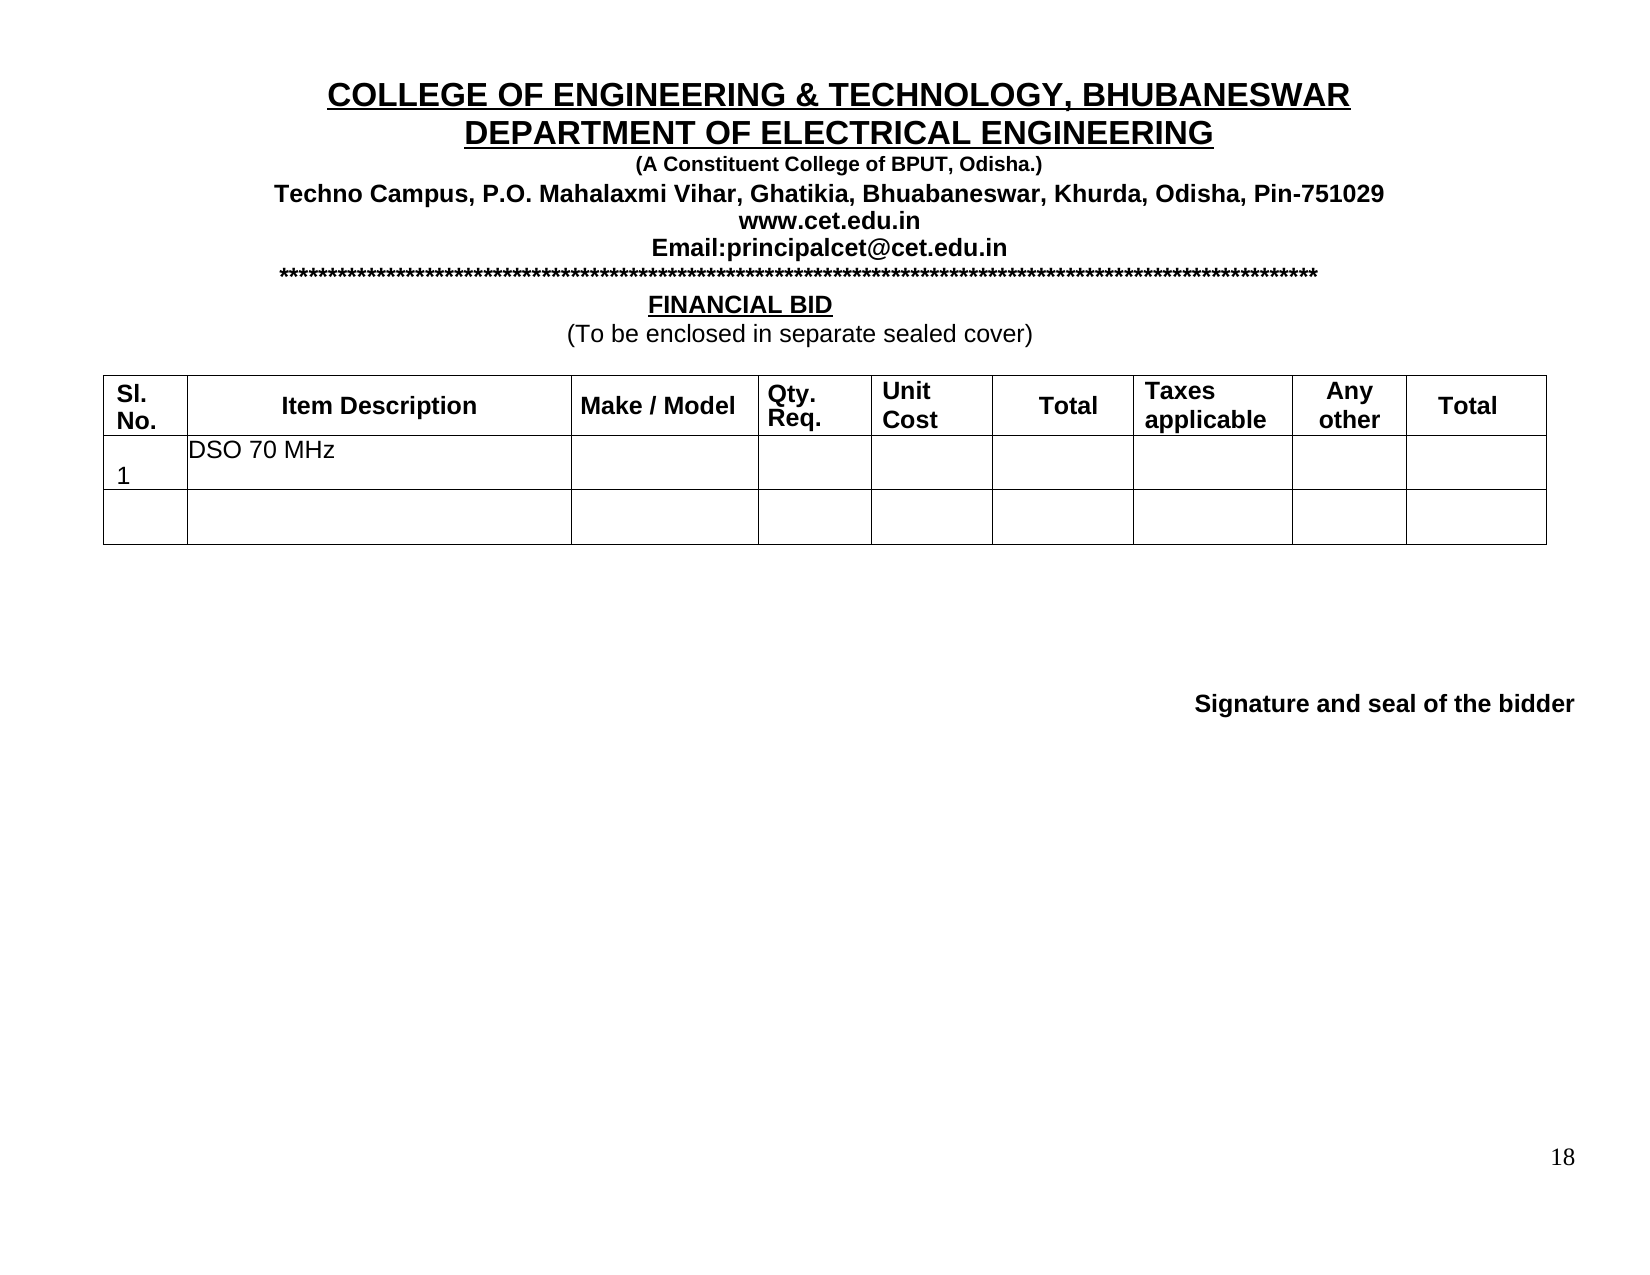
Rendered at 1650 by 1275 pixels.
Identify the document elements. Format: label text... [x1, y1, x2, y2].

table_header Make / Model [572, 376, 758, 434]
table_cell [1407, 490, 1546, 544]
text COLLEGE OF ENGINEERING & TECHNOLOGY, BHUBANESWAR [47, 75, 1631, 113]
table_header Item Description [188, 376, 571, 434]
table_cell [759, 436, 871, 489]
table_cell [1134, 436, 1292, 489]
table_cell [1293, 490, 1406, 544]
table_header Total [1407, 376, 1546, 434]
table_cell [993, 436, 1133, 489]
text FINANCIAL BID [648, 290, 1575, 319]
text DEPARTMENT OF ELECTRICAL ENGINEERING [47, 113, 1631, 152]
table_header Qty. Req. [759, 376, 871, 434]
table_header Total [993, 376, 1133, 434]
table_cell [1134, 490, 1292, 544]
text Signature and seal of the bidder [75, 689, 1575, 718]
table_cell [572, 490, 758, 544]
text *********************************************************************************************************** [279, 262, 1575, 290]
table_cell [104, 490, 187, 544]
table_cell [993, 490, 1133, 544]
table_cell [572, 436, 758, 489]
text www.cet.edu.in [47, 208, 1612, 235]
table_cell 1 [104, 436, 187, 489]
table_cell [188, 490, 571, 544]
table_header Any other [1293, 376, 1406, 434]
table_cell [872, 490, 992, 544]
table_header Taxes applicable [1134, 376, 1292, 434]
table_cell [759, 490, 871, 544]
table_cell DSO 70 MHz [188, 436, 571, 489]
table_header Sl. No. [104, 376, 187, 434]
table_cell [1293, 436, 1406, 489]
text Email:principalcet@cet.edu.in [47, 235, 1612, 261]
table_cell [1407, 436, 1546, 489]
table_cell [872, 436, 992, 489]
text (To be enclosed in separate sealed cover) [567, 319, 1575, 348]
text Techno Campus, P.O. Mahalaxmi Vihar, Ghatikia, Bhuabaneswar, Khurda, Odisha, Pin-751029 [47, 181, 1612, 208]
text (A Constituent College of BPUT, Odisha.) [47, 152, 1631, 176]
table_header Unit Cost [872, 376, 992, 434]
